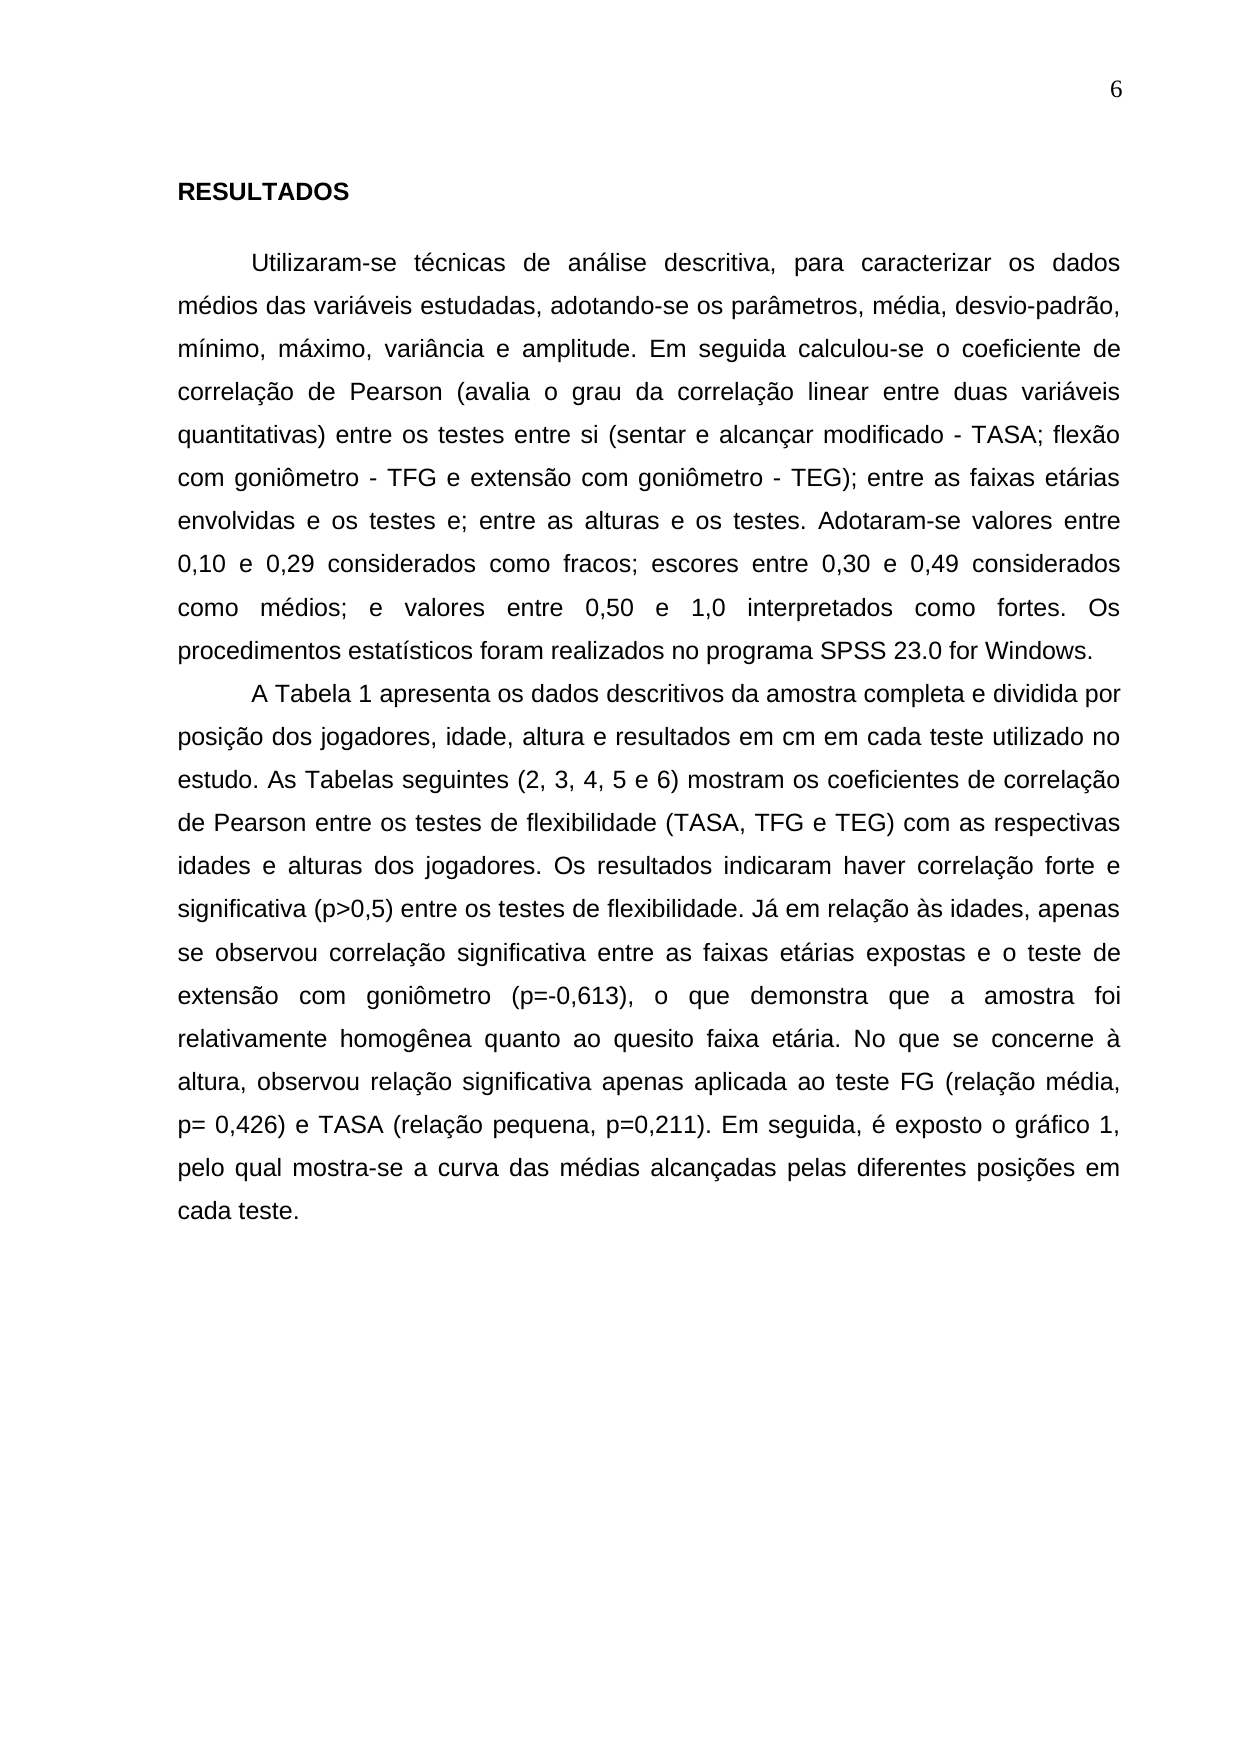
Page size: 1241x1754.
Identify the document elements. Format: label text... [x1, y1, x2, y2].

text Utilizaram-se técnicas de análise descritiva, para caracterizar os dados médios das variáveis estudadas, adotando-se os parâmetros, média, desvio-padrão, mínimo, máximo, variância e amplitude. Em seguida calculou-se o coeficiente de correlação de Pearson (avalia o grau da correlação linear entre duas variáveis quantitativas) entre os testes entre si (sentar e alcançar modificado - TASA; flexão com goniômetro - TFG e extensão com goniômetro - TEG); entre as faixas etárias envolvidas e os testes e; entre as alturas e os testes. Adotaram-se valores entre 0,10 e 0,29 considerados como fracos; escores entre 0,30 e 0,49 considerados como médios; e valores entre 0,50 e 1,0 interpretados como fortes. Os procedimentos estatísticos foram realizados no programa SPSS 23.0 for Windows. [177, 248, 1122, 664]
text RESULTADOS [177, 177, 1122, 206]
text A Tabela 1 apresenta os dados descritivos da amostra completa e dividida por posição dos jogadores, idade, altura e resultados em cm em cada teste utilizado no estudo. As Tabelas seguintes (2, 3, 4, 5 e 6) mostram os coeficientes de correlação de Pearson entre os testes de flexibilidade (TASA, TFG e TEG) com as respectivas idades e alturas dos jogadores. Os resultados indicaram haver correlação forte e significativa (p>0,5) entre os testes de flexibilidade. Já em relação às idades, apenas se observou correlação significativa entre as faixas etárias expostas e o teste de extensão com goniômetro (p=-0,613), o que demonstra que a amostra foi relativamente homogênea quanto ao quesito faixa etária. No que se concerne à altura, observou relação significativa apenas aplicada ao teste FG (relação média, p= 0,426) e TASA (relação pequena, p=0,211). Em seguida, é exposto o gráfico 1, pelo qual mostra-se a curva das médias alcançadas pelas diferentes posições em cada teste. [177, 679, 1122, 1225]
